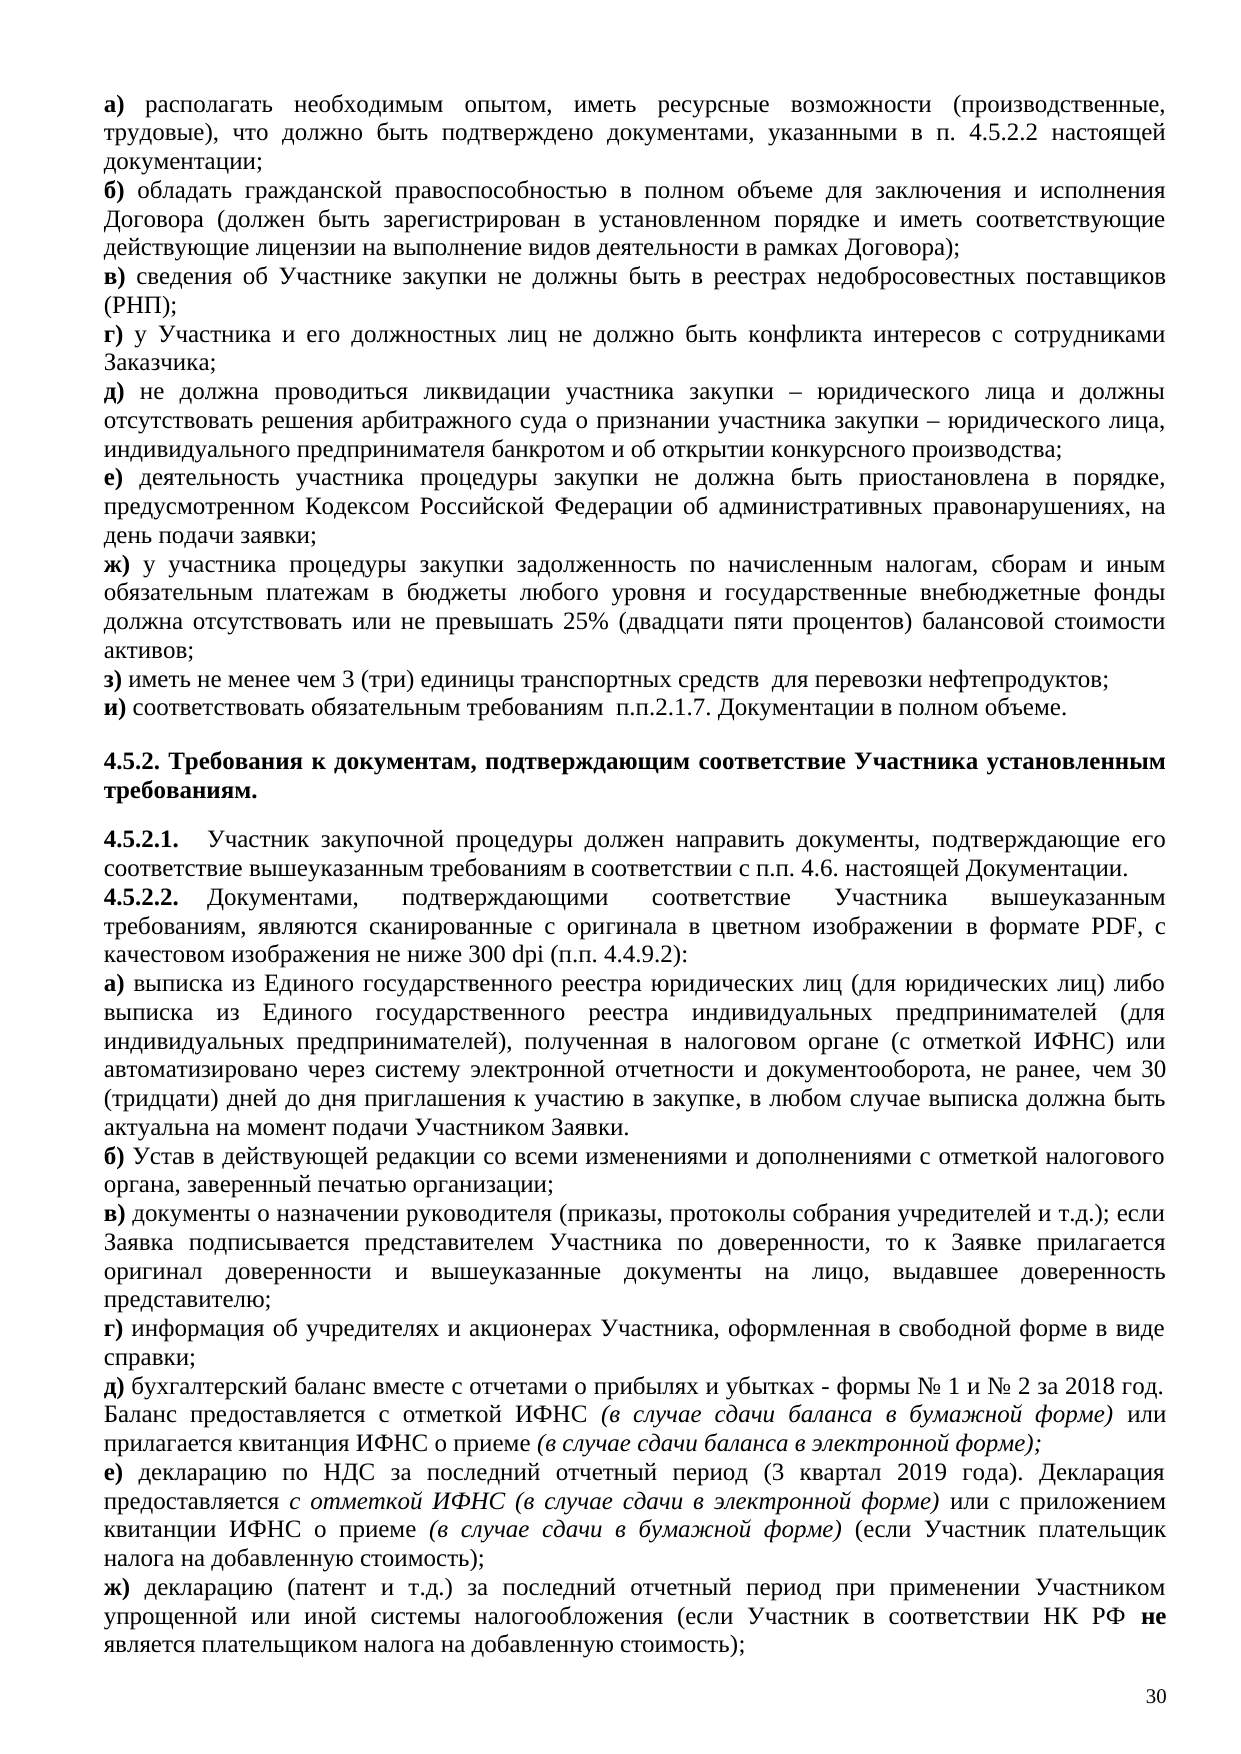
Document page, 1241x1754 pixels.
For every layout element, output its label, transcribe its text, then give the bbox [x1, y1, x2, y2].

text д) бухгалтерский баланс вместе с отчетами о прибылях и убытках - формы № 1 и № 2 за 2018 год. Баланс предоставляется с отметкой ИФНС (в случае сдачи баланса в бумажной форме) или прилагается квитанция ИФНС о приеме (в случае сдачи баланса в электронной форме); [103, 1371, 1166, 1457]
list Документами, подтверждающими соответствие Участника вышеуказанным требованиям, являются сканированные с оригинала в цветном изображении в формате PDF, с качестовом изображения не ниже 300 dpi (п.п. 4.4.9.2): [103, 882, 1166, 968]
text а) выписка из Единого государственного реестра юридических лиц (для юридических лиц) либо выписка из Единого государственного реестра индивидуальных предпринимателей (для индивидуальных предпринимателей), полученная в налоговом органе (с отметкой ИФНС) или автоматизировано через систему электронной отчетности и документооборота, не ранее, чем 30 (тридцати) дней до дня приглашения к участию в закупке, в любом случае выписка должна быть актуальна на момент подачи Участником Заявки. [103, 968, 1166, 1141]
text з) иметь не менее чем 3 (три) единицы транспортных средств для перевозки нефтепродуктов; [103, 664, 1166, 692]
text и) соответствовать обязательным требованиям п.п.2.1.7. Документации в полном объеме. [103, 692, 1166, 721]
text б) обладать гражданской правоспособностью в полном объеме для заключения и исполнения Договора (должен быть зарегистрирован в установленном порядке и иметь соответствующие действующие лицензии на выполнение видов деятельности в рамках Договора); [103, 175, 1166, 261]
text в) документы о назначении руководителя (приказы, протоколы собрания учредителей и т.д.); если Заявка подписывается представителем Участника по доверенности, то к Заявке прилагается оригинал доверенности и вышеуказанные документы на лицо, выдавшее доверенность представителю; [103, 1198, 1166, 1313]
text в) сведения об Участнике закупки не должны быть в реестрах недобросовестных поставщиков (РНП); [103, 261, 1166, 319]
list Участник закупочной процедуры должен направить документы, подтверждающие его соответствие вышеуказанным требованиям в соответствии с п.п. 4.6. настоящей Документации. [103, 824, 1166, 882]
text е) деятельность участника процедуры закупки не должна быть приостановлена в порядке, предусмотренном Кодексом Российской Федерации об административных правонарушениях, на день подачи заявки; [103, 462, 1166, 549]
text г) у Участника и его должностных лиц не должно быть конфликта интересов с сотрудниками Заказчика; [103, 319, 1166, 376]
text д) не должна проводиться ликвидации участника закупки – юридического лица и должны отсутствовать решения арбитражного суда о признании участника закупки – юридического лица, индивидуального предпринимателя банкротом и об открытии конкурсного производства; [103, 376, 1166, 462]
text 4.5.2. Требования к документам, подтверждающим соответствие Участника установленным требованиям. [103, 746, 1166, 804]
text а) располагать необходимым опытом, иметь ресурсные возможности (производственные, трудовые), что должно быть подтверждено документами, указанными в п. 4.5.2.2 настоящей документации; [103, 89, 1166, 175]
text ж) декларацию (патент и т.д.) за последний отчетный период при применении Участником упрощенной или иной системы налогообложения (если Участник в соответствии НК РФ не является плательщиком налога на добавленную стоимость); [103, 1572, 1166, 1658]
text ж) у участника процедуры закупки задолженность по начисленным налогам, сборам и иным обязательным платежам в бюджеты любого уровня и государственные внебюджетные фонды должна отсутствовать или не превышать 25% (двадцати пяти процентов) балансовой стоимости активов; [103, 549, 1166, 664]
text б) Устав в действующей редакции со всеми изменениями и дополнениями с отметкой налогового органа, заверенный печатью организации; [103, 1141, 1166, 1198]
text е) декларацию по НДС за последний отчетный период (3 квартал 2019 года). Декларация предоставляется с отметкой ИФНС (в случае сдачи в электронной форме) или с приложением квитанции ИФНС о приеме (в случае сдачи в бумажной форме) (если Участник плательщик налога на добавленную стоимость); [103, 1457, 1166, 1572]
text г) информация об учредителях и акционерах Участника, оформленная в свободной форме в виде справки; [103, 1313, 1166, 1371]
